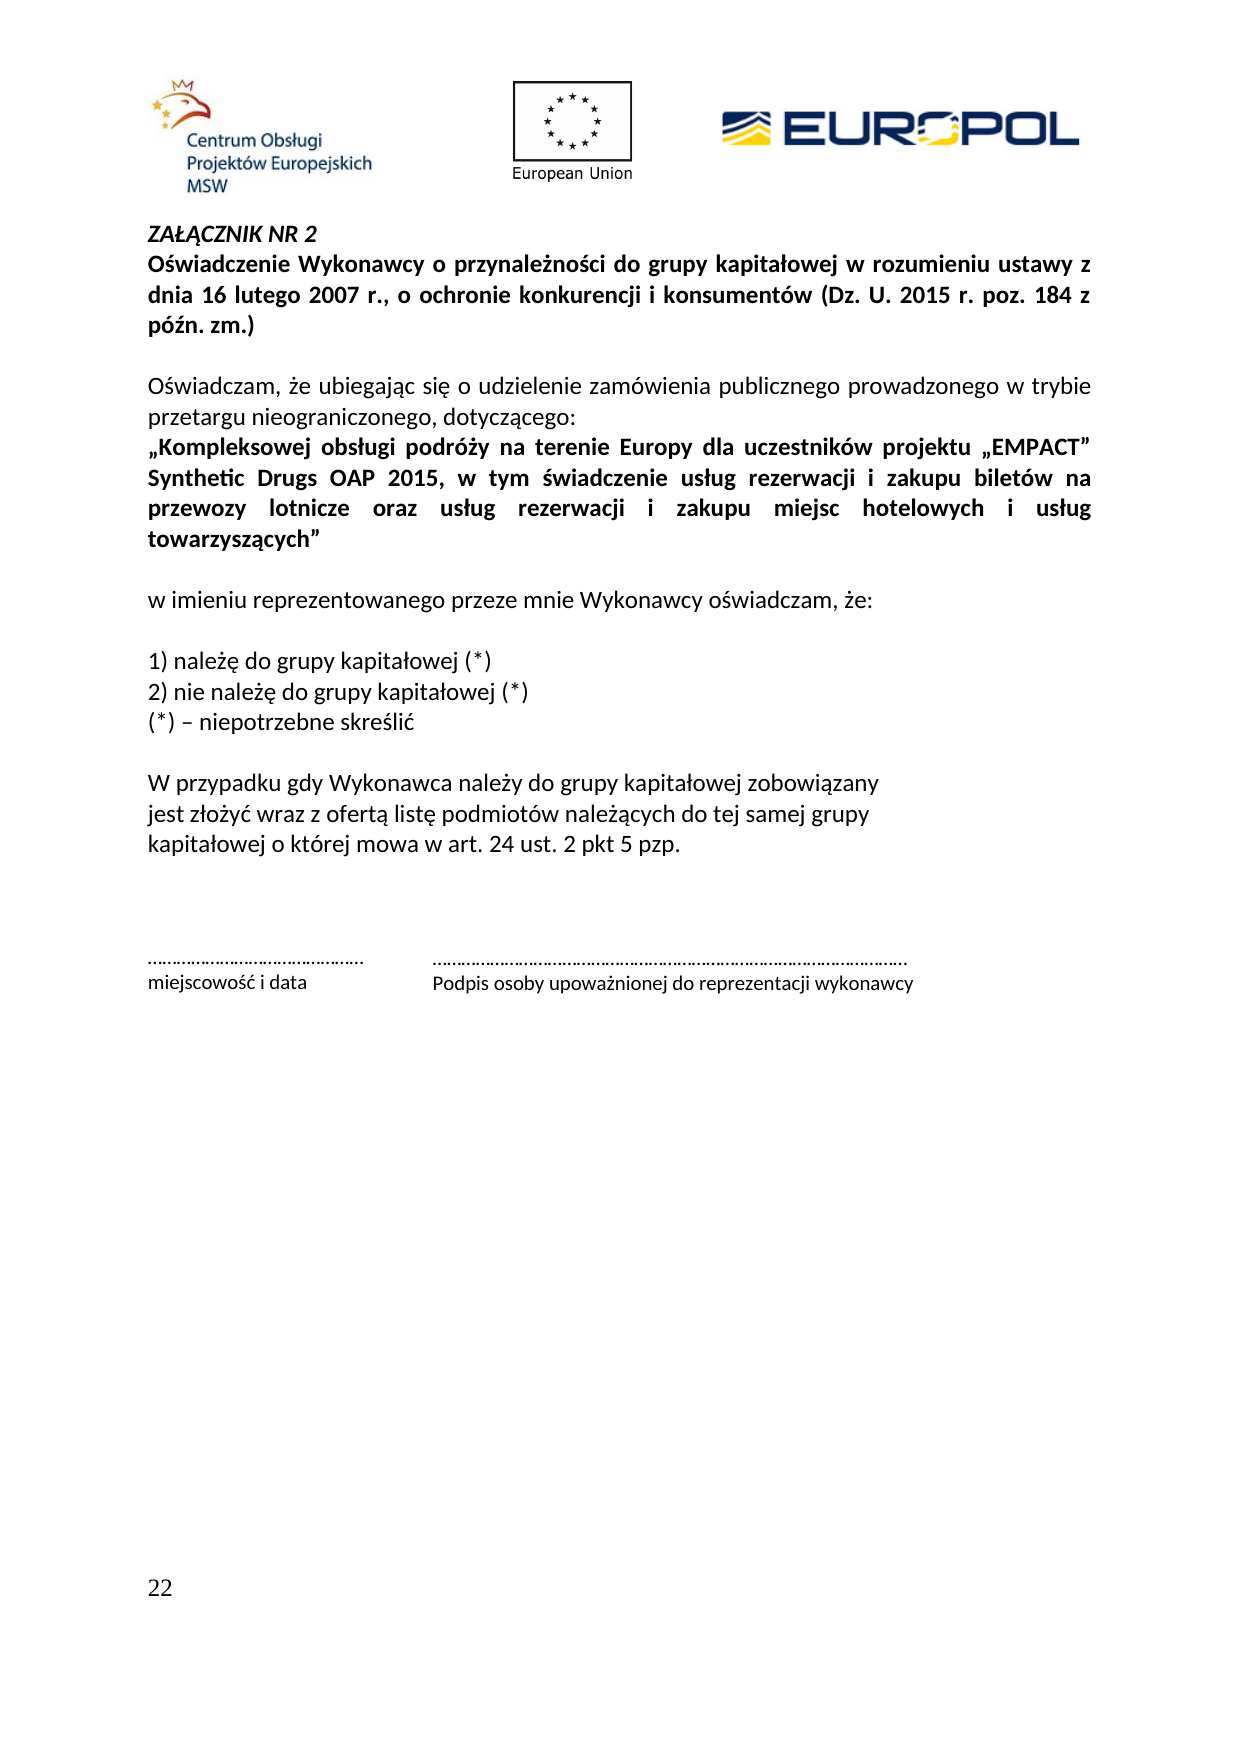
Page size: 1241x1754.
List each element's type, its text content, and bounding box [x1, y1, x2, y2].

text jest złożyć wraz z ofertą listę podmiotów należących do tej samej grupy [148, 798, 1092, 828]
picture [512, 81, 633, 182]
text 1) należę do grupy kapitałowej (*) [148, 645, 1092, 676]
text (*) – niepotrzebne skreślić [148, 706, 1092, 737]
picture [147, 73, 377, 198]
text 2) nie należę do grupy kapitałowej (*) [148, 676, 1092, 706]
table_header ……………………………………… miejscowość i data [136, 920, 421, 996]
text Oświadczenie Wykonawcy o przynależności do grupy kapitałowej w rozumieniu ustawy z dnia 16 lutego 2007 r., o ochronie konkurencji i konsumentów (Dz. U. 2015 r. poz. 184 z późn. zm.) [148, 248, 1092, 340]
table_header ……………………………………………………………………………………… Podpis osoby upoważnionej do reprezentacji wykonawcy [421, 920, 1104, 996]
text „Kompleksowej obsługi podróży na terenie Europy dla uczestników projektu „EMPACT” Synthetic Drugs OAP 2015, w tym świadczenie usług rezerwacji i zakupu biletów na przewozy lotnicze oraz usług rezerwacji i zakupu miejsc hotelowych i usług towarzyszących” [148, 431, 1092, 553]
text w imieniu reprezentowanego przeze mnie Wykonawcy oświadczam, że: [148, 584, 1092, 614]
text kapitałowej o której mowa w art. 24 ust. 2 pkt 5 pzp. [148, 828, 1092, 859]
picture [710, 99, 1092, 158]
text ZAŁĄCZNIK NR 2 [148, 218, 1092, 248]
text Oświadczam, że ubiegając się o udzielenie zamówienia publicznego prowadzonego w trybie przetargu nieograniczonego, dotyczącego: [148, 370, 1092, 431]
text W przypadku gdy Wykonawca należy do grupy kapitałowej zobowiązany [148, 767, 1092, 798]
